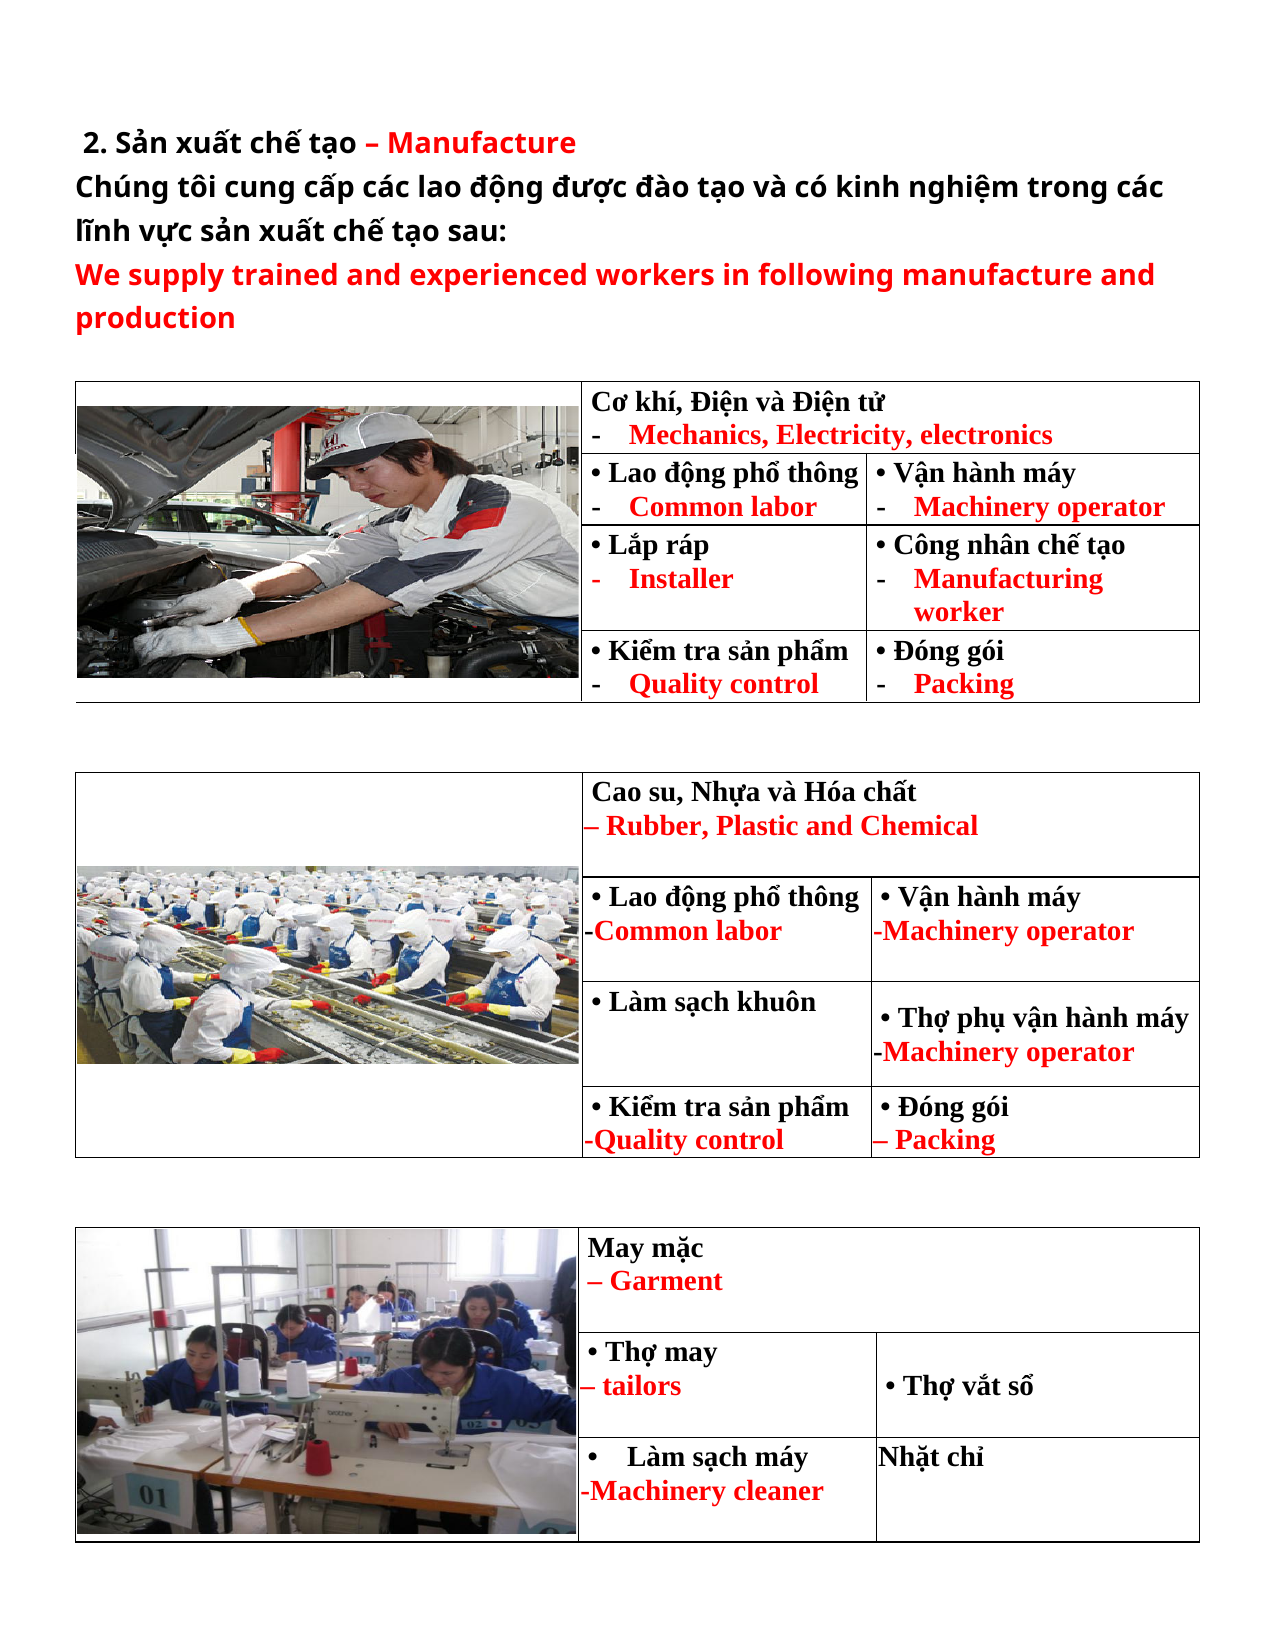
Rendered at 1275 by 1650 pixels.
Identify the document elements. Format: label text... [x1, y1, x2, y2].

table_header [76, 382, 581, 701]
table_cell • Thợ vắt sổ [877, 1333, 1199, 1437]
text We supply trained and experienced workers in following manufacture and production [75, 250, 1200, 337]
table_cell • Lắp ráp Installer [582, 526, 866, 629]
table_cell • Kiểm tra sản phẩm Quality control [582, 631, 866, 701]
table_cell • Thợ phụ vận hành máy -Machinery operator [872, 982, 1199, 1086]
picture [77, 866, 579, 1064]
table_cell • Thợ may – tailors [579, 1333, 876, 1437]
table_cell • Làm sạch khuôn [583, 982, 871, 1086]
table_cell • Đóng gói Packing [867, 631, 1199, 701]
table_cell • Đóng gói – Packing [872, 1087, 1199, 1157]
table_cell • Lao động phổ thông Common labor [582, 454, 866, 524]
table_header May mặc – Garment [579, 1228, 1199, 1332]
table_cell • Vận hành máy Machinery operator [867, 454, 1199, 524]
table_cell • Kiểm tra sản phẩm -Quality control [583, 1087, 871, 1157]
table_cell Nhặt chỉ [877, 1438, 1199, 1541]
table_header Cao su, Nhựa và Hóa chất – Rubber, Plastic and Chemical [583, 773, 1199, 876]
table_cell • Làm sạch máy -Machinery cleaner [579, 1438, 876, 1541]
table_header [76, 773, 582, 1157]
table_header Cơ khí, Điện và Điện tử Mechanics, Electricity, electronics [582, 382, 1199, 452]
picture [77, 406, 579, 678]
text 2. Sản xuất chế tạo – Manufacture Chúng tôi cung cấp các lao động được đào tạo và có kinh nghiệm trong các lĩnh vực sản xuất chế tạo sau: [75, 119, 1200, 250]
picture [77, 1229, 577, 1534]
table_cell • Vận hành máy -Machinery operator [872, 878, 1199, 981]
table_cell • Lao động phổ thông -Common labor [583, 878, 871, 981]
table_cell • Công nhân chế tạo Manufacturing worker [867, 526, 1199, 629]
table_header [76, 1228, 578, 1541]
